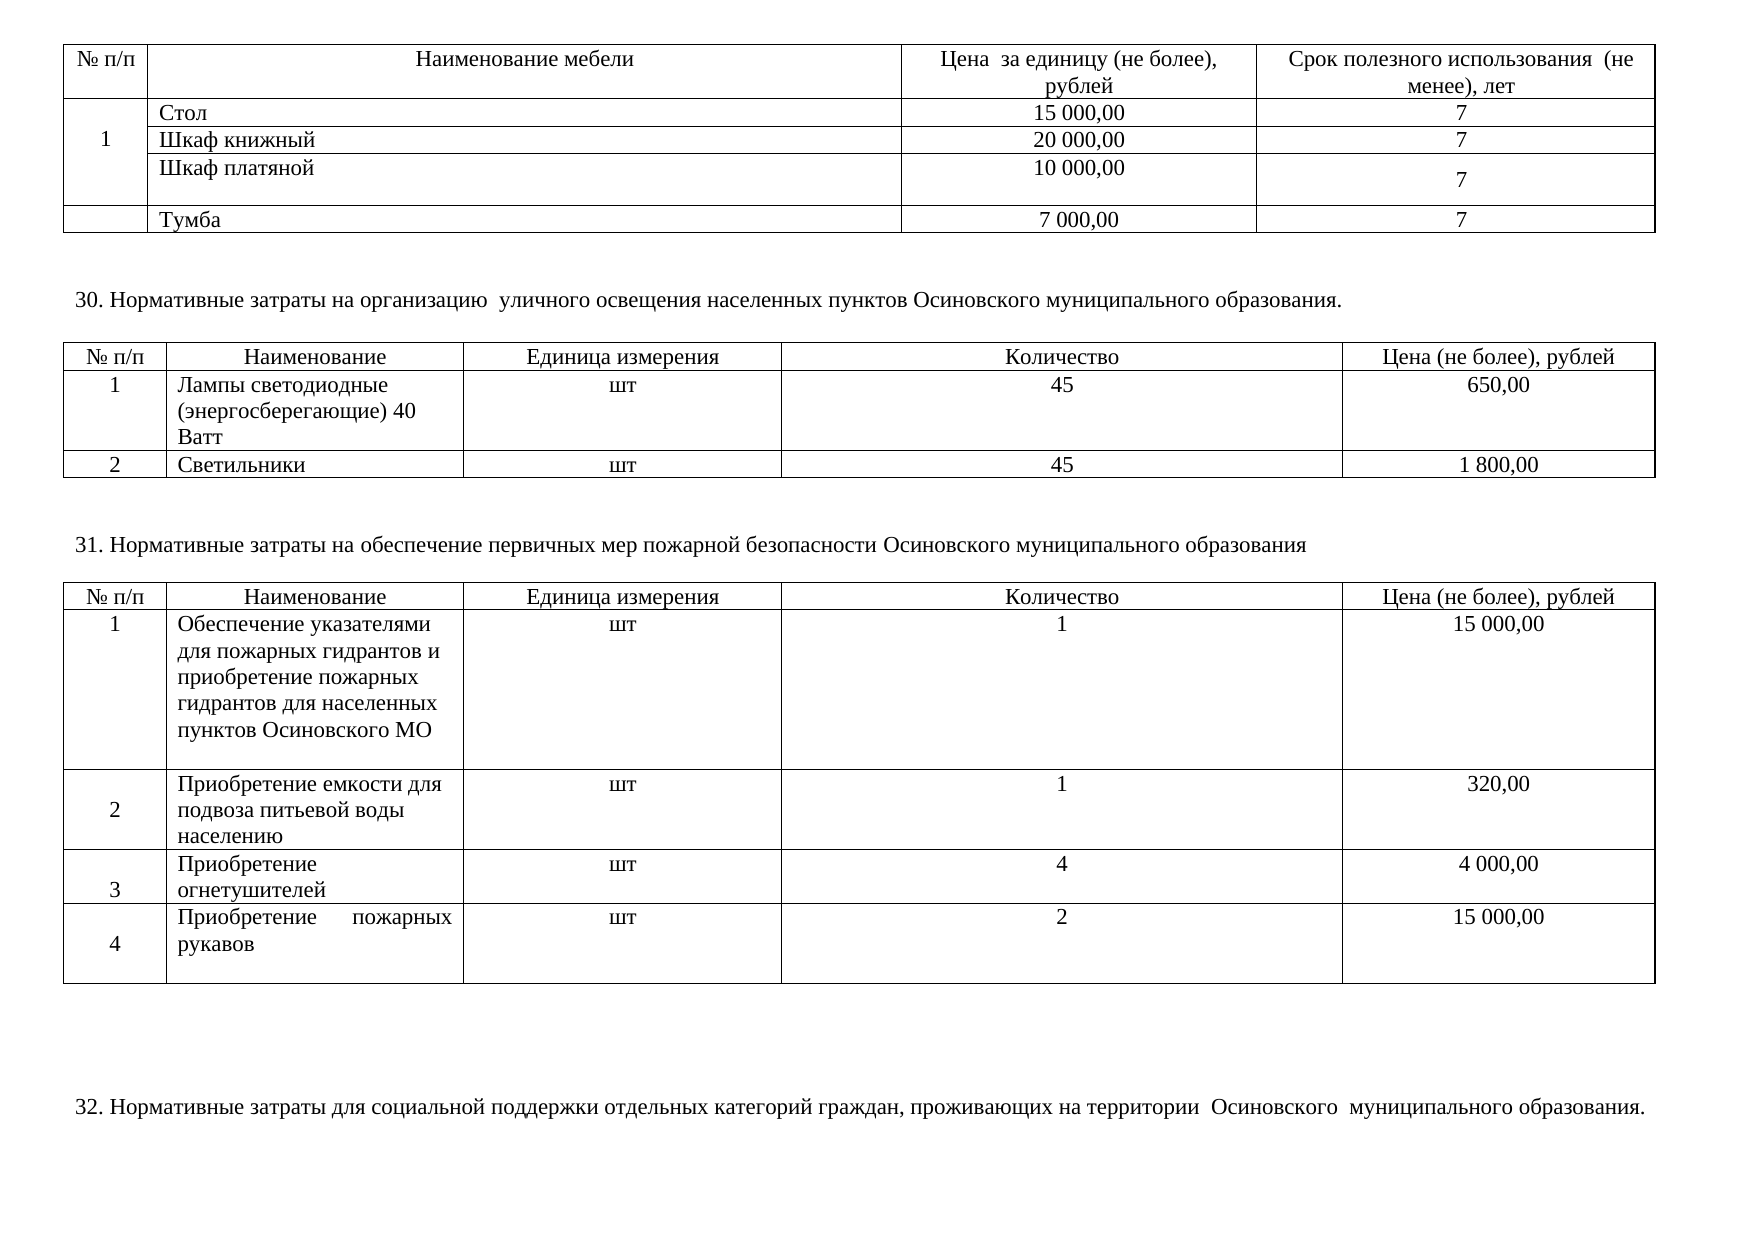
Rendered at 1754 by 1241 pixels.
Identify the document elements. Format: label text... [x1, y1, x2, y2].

table_cell 7 [1257, 99, 1654, 126]
table_header Количество [782, 583, 1342, 609]
table_cell Стол [148, 99, 901, 126]
text 30. Нормативные затраты на организацию уличного освещения населенных пунктов Осиновского муниципального образования. [75, 286, 1679, 312]
table_cell Лампы светодиодные (энергосберегающие) 40 Ватт [167, 371, 463, 450]
text 32. Нормативные затраты для социальной поддержки отдельных категорий граждан, проживающих на территории Осиновского муниципального образования. [75, 1093, 1679, 1119]
table_cell Тумба [148, 206, 901, 232]
table_header Количество [782, 343, 1342, 370]
table_cell шт [464, 451, 781, 477]
table_cell 2 [782, 904, 1342, 982]
table_header Наименование [167, 343, 463, 370]
table_cell 20 000,00 [902, 127, 1256, 153]
table_cell 45 [782, 451, 1342, 477]
table_cell 7 [1257, 206, 1654, 232]
table_cell 2 [64, 451, 166, 477]
table_cell Приобретение огнетушителей [167, 850, 463, 902]
table_cell 1 [64, 371, 166, 450]
table_cell 320,00 [1343, 770, 1654, 849]
table_cell шт [464, 904, 781, 982]
table_cell 7 000,00 [902, 206, 1256, 232]
table_cell 15 000,00 [1343, 904, 1654, 982]
table_cell 1 [782, 610, 1342, 768]
table_cell 4 000,00 [1343, 850, 1654, 902]
table_cell 1 [64, 610, 166, 768]
table_cell 2 [64, 770, 166, 849]
table_cell [64, 206, 147, 232]
table_cell Приобретение емкости для подвоза питьевой воды населению [167, 770, 463, 849]
table_cell Светильники [167, 451, 463, 477]
table_header Наименование мебели [148, 45, 901, 98]
table_cell 1 [64, 99, 147, 204]
table_cell шт [464, 770, 781, 849]
table_header Цена (не более), рублей [1343, 583, 1654, 609]
table_cell Шкаф платяной [148, 154, 901, 204]
table_header № п/п [64, 343, 166, 370]
table_header Единица измерения [464, 343, 781, 370]
table_cell 7 [1257, 154, 1654, 204]
table_header № п/п [64, 583, 166, 609]
table_cell шт [464, 610, 781, 768]
table_cell 650,00 [1343, 371, 1654, 450]
table_cell 1 800,00 [1343, 451, 1654, 477]
table_header Цена за единицу (не более), рублей [902, 45, 1256, 98]
table_cell шт [464, 850, 781, 902]
table_cell 10 000,00 [902, 154, 1256, 204]
table_header Единица измерения [464, 583, 781, 609]
text 31. Нормативные затраты на обеспечение первичных мер пожарной безопасности Осиновского муниципального образования [75, 531, 1679, 557]
table_cell 15 000,00 [902, 99, 1256, 126]
table_cell 45 [782, 371, 1342, 450]
table_header Срок полезного использования (не менее), лет [1257, 45, 1654, 98]
table_cell 7 [1257, 127, 1654, 153]
table_header Наименование [167, 583, 463, 609]
table_header Цена (не более), рублей [1343, 343, 1654, 370]
table_cell Приобретение пожарных рукавов [167, 904, 463, 982]
table_cell 4 [64, 904, 166, 982]
table_cell шт [464, 371, 781, 450]
table_cell 3 [64, 850, 166, 902]
table_cell Шкаф книжный [148, 127, 901, 153]
table_cell 4 [782, 850, 1342, 902]
table_cell Обеспечение указателями для пожарных гидрантов и приобретение пожарных гидрантов для населенных пунктов Осиновского МО [167, 610, 463, 768]
table_cell 1 [782, 770, 1342, 849]
table_cell 15 000,00 [1343, 610, 1654, 768]
table_header № п/п [64, 45, 147, 98]
